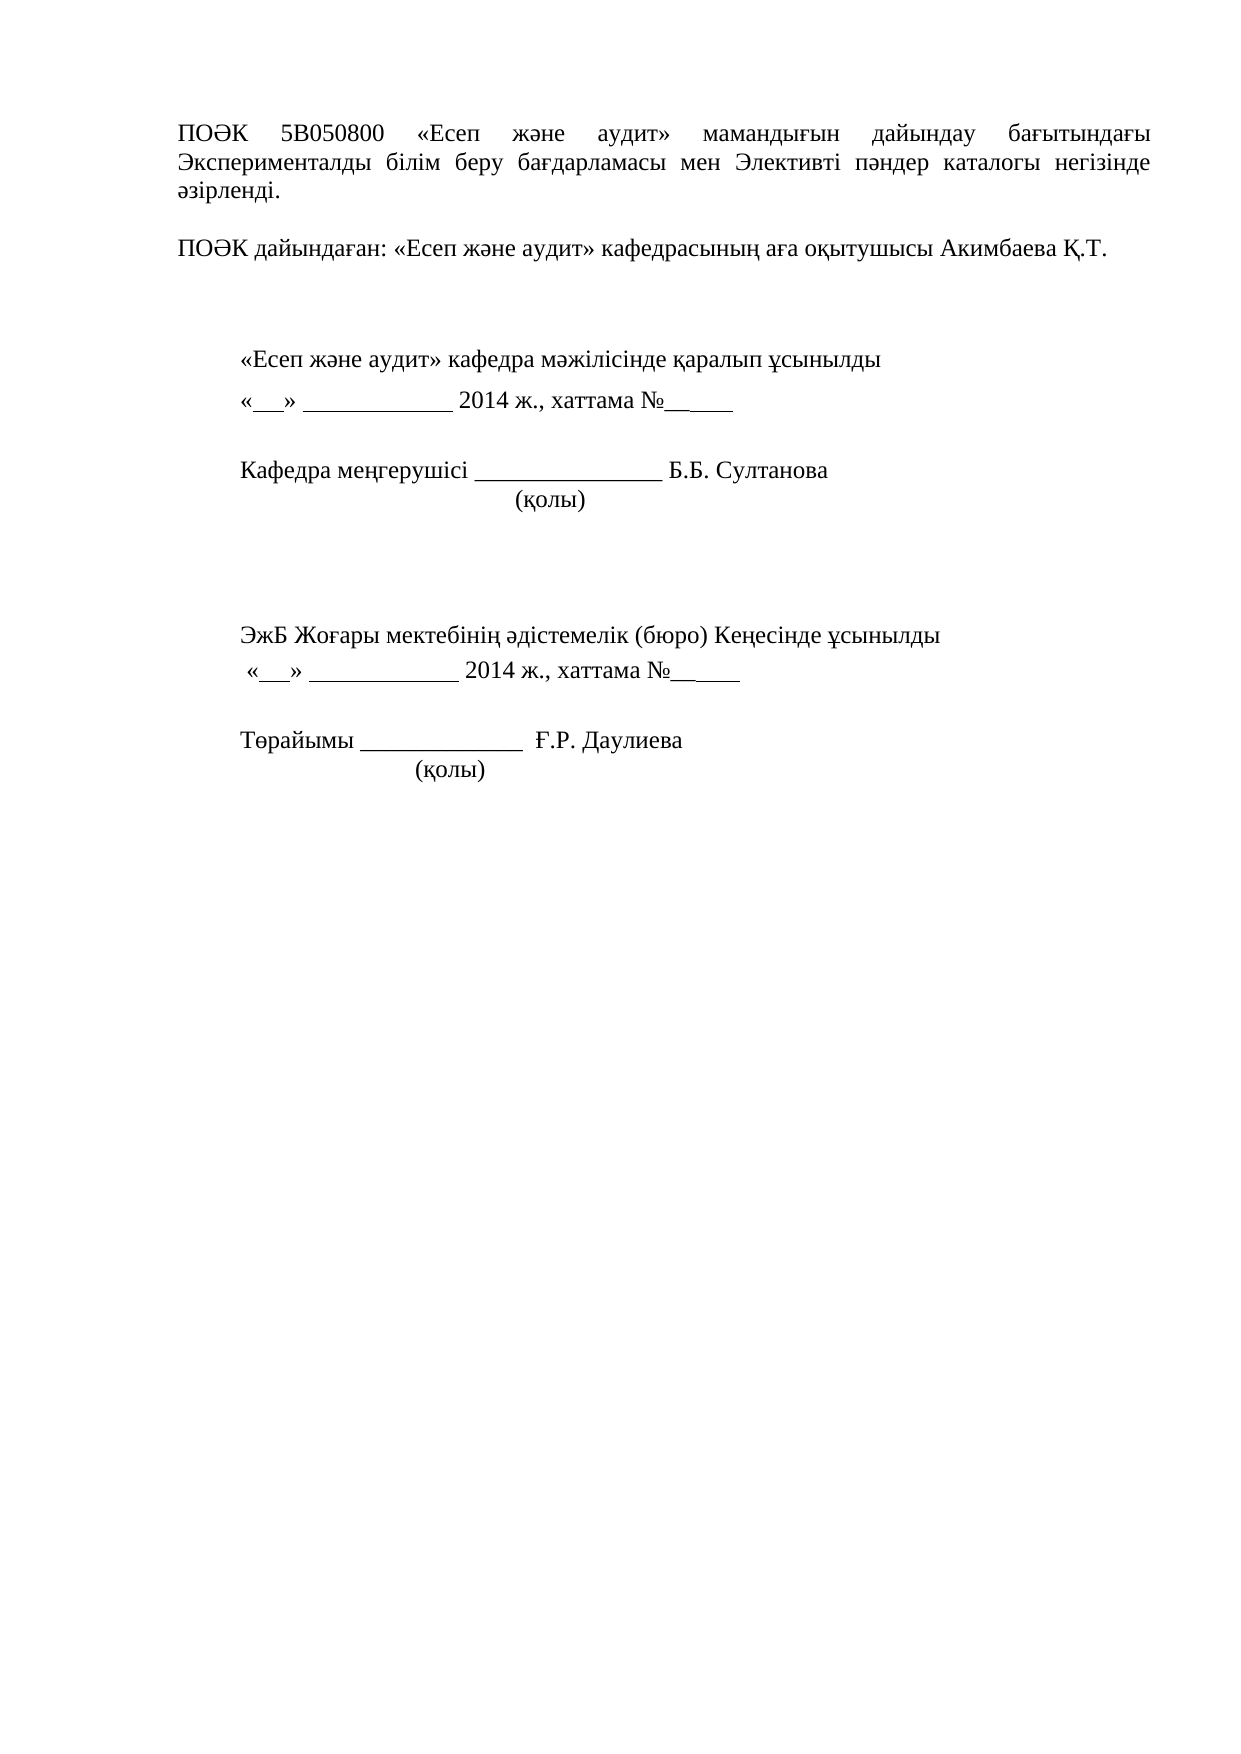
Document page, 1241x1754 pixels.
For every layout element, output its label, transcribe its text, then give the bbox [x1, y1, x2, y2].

text «Есеп және аудит» кафедра мәжілісінде қаралып ұсынылды [177, 344, 1152, 373]
text « » 2014 ж., хаттама №__ [177, 386, 1152, 414]
text (қолы) [177, 754, 1152, 783]
text Кафедра меңгерушісі _______________ Б.Б. Султанова [177, 456, 1152, 484]
text (қолы) [177, 484, 1152, 513]
text ПОӘК дайындаған: «Есеп және аудит» кафедрасының аға оқытушысы Акимбаева Қ.Т. [177, 233, 1152, 262]
text « » 2014 ж., хаттама №__ [177, 656, 1152, 684]
subtitle ЭжБ Жоғары мектебінің әдістемелік (бюро) Кеңесінде ұсынылды [177, 621, 1152, 649]
text Төрайымы _____________ Ғ.Р. Даулиева [177, 726, 1152, 754]
text ПОӘК 5В050800 «Есеп және аудит» мамандығын дайындау бағытындағы Эксперименталды білім беру бағдарламасы мен Элективті пәндер каталогы негізінде әзірленді. [177, 118, 1152, 204]
